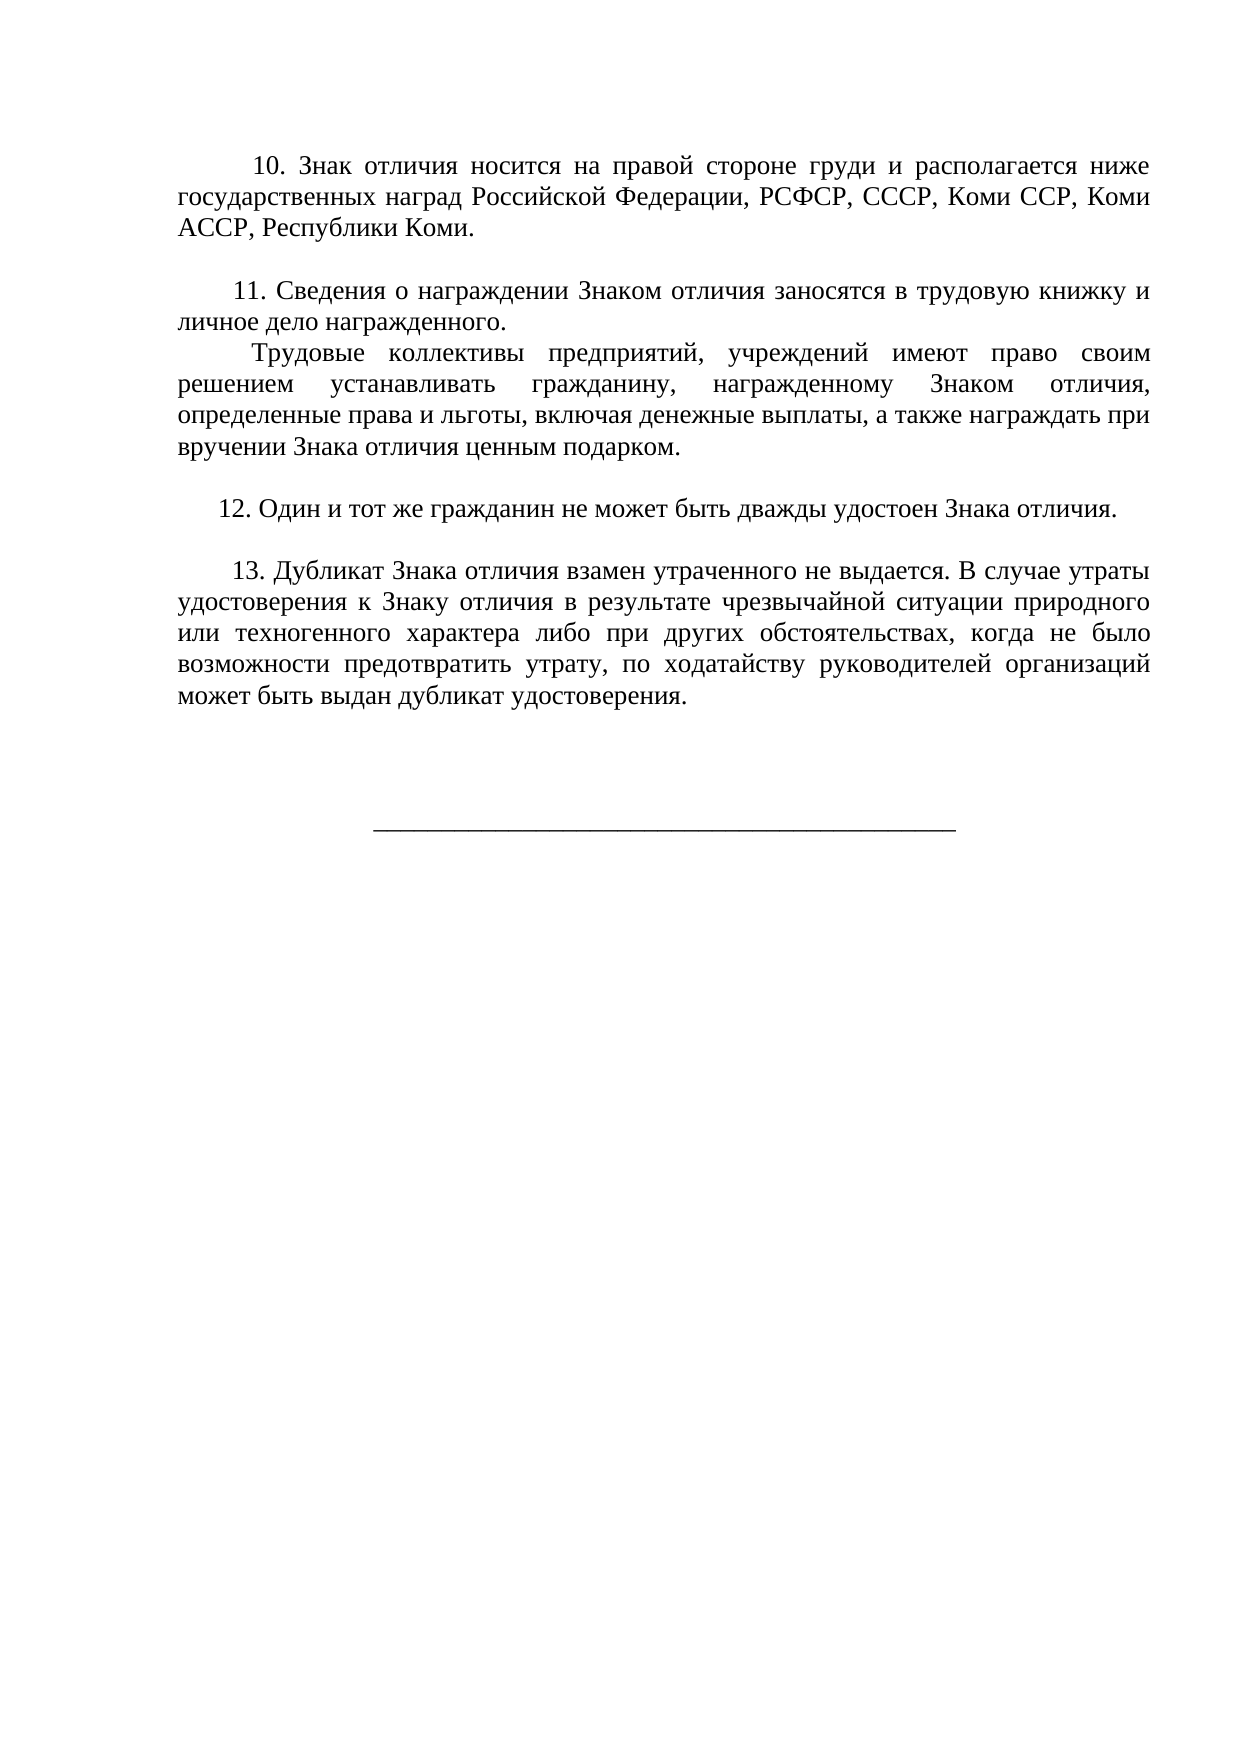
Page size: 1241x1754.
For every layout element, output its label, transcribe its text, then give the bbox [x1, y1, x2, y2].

text 12. Один и тот же гражданин не может быть дважды удостоен Знака отличия. [177, 492, 1152, 523]
text ___________________________________________ [177, 803, 1152, 834]
text 11. Сведения о награждении Знаком отличия заносятся в трудовую книжку и личное дело награжденного. [177, 274, 1152, 336]
text Трудовые коллективы предприятий, учреждений имеют право своим решением устанавливать гражданину, награжденному Знаком отличия, определенные права и льготы, включая денежные выплаты, а также награждать при вручении Знака отличия ценным подарком. [177, 336, 1152, 461]
text 10. Знак отличия носится на правой стороне груди и располагается ниже государственных наград Российской Федерации, РСФСР, СССР, Коми ССР, Коми АССР, Республики Коми. [177, 149, 1152, 243]
text 13. Дубликат Знака отличия взамен утраченного не выдается. В случае утраты удостоверения к Знаку отличия в результате чрезвычайной ситуации природного или техногенного характера либо при других обстоятельствах, когда не было возможности предотвратить утрату, по ходатайству руководителей организаций может быть выдан дубликат удостоверения. [177, 554, 1152, 710]
